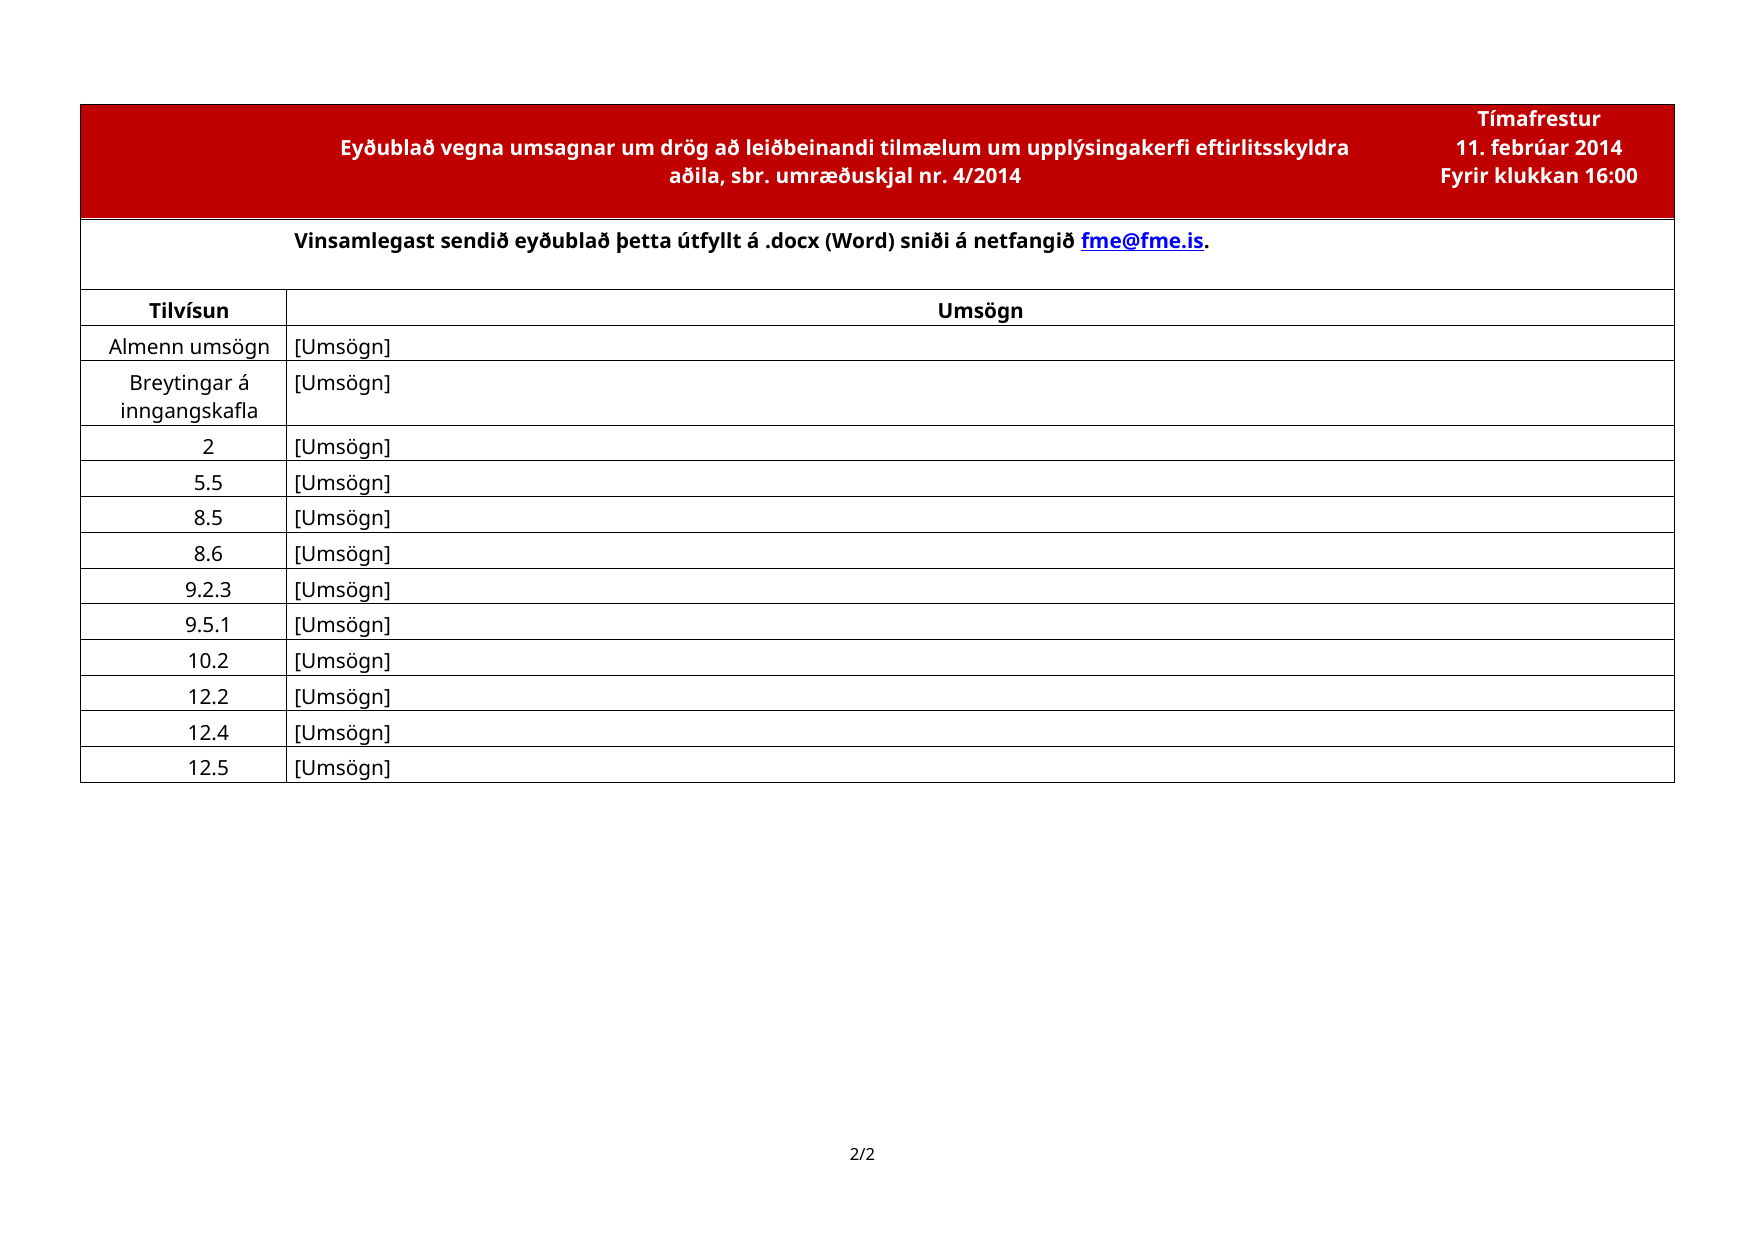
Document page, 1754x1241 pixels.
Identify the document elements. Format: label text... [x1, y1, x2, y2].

table_cell [Umsögn] [287, 747, 1674, 782]
table_cell [Umsögn] [287, 640, 1674, 675]
table_cell Umsögn [287, 290, 1674, 325]
table_cell 10.2 [81, 640, 286, 675]
table_header Eyðublað vegna umsagnar um drög að leiðbeinandi tilmælum um upplýsingakerfi eftirlitsskyldra aðila, sbr. umræðuskjal nr. 4/2014 [287, 105, 1374, 218]
table_cell [81, 220, 287, 289]
table_cell [Umsögn] [287, 676, 1674, 710]
table_cell [Umsögn] [287, 497, 1674, 532]
table_cell [Umsögn] [287, 569, 1674, 603]
table_cell Breytingar á inngangskafla [81, 361, 286, 424]
table_header Tímafrestur 11. febrúar 2014 Fyrir klukkan 16:00 [1374, 105, 1674, 218]
table_cell 8.5 [81, 497, 286, 532]
table_cell 9.2.3 [81, 569, 286, 603]
table_cell [Umsögn] [287, 461, 1674, 496]
table_cell 5.5 [81, 461, 286, 496]
table_cell 8.6 [81, 533, 286, 567]
table_cell [Umsögn] [287, 604, 1674, 639]
table_cell [Umsögn] [287, 326, 1674, 360]
table_header [81, 105, 287, 218]
table_cell Almenn umsögn [81, 326, 286, 360]
table_cell 9.5.1 [81, 604, 286, 639]
table_cell [1374, 220, 1674, 289]
table_cell 12.4 [81, 711, 286, 746]
table_cell Tilvísun [81, 290, 286, 325]
table_cell 12.2 [81, 676, 286, 710]
table_cell [Umsögn] [287, 361, 1674, 424]
table_cell 2 [81, 426, 286, 460]
table_cell [Umsögn] [287, 426, 1674, 460]
table_cell [Umsögn] [287, 711, 1674, 746]
table_cell 12.5 [81, 747, 286, 782]
table_cell [Umsögn] [287, 533, 1674, 567]
